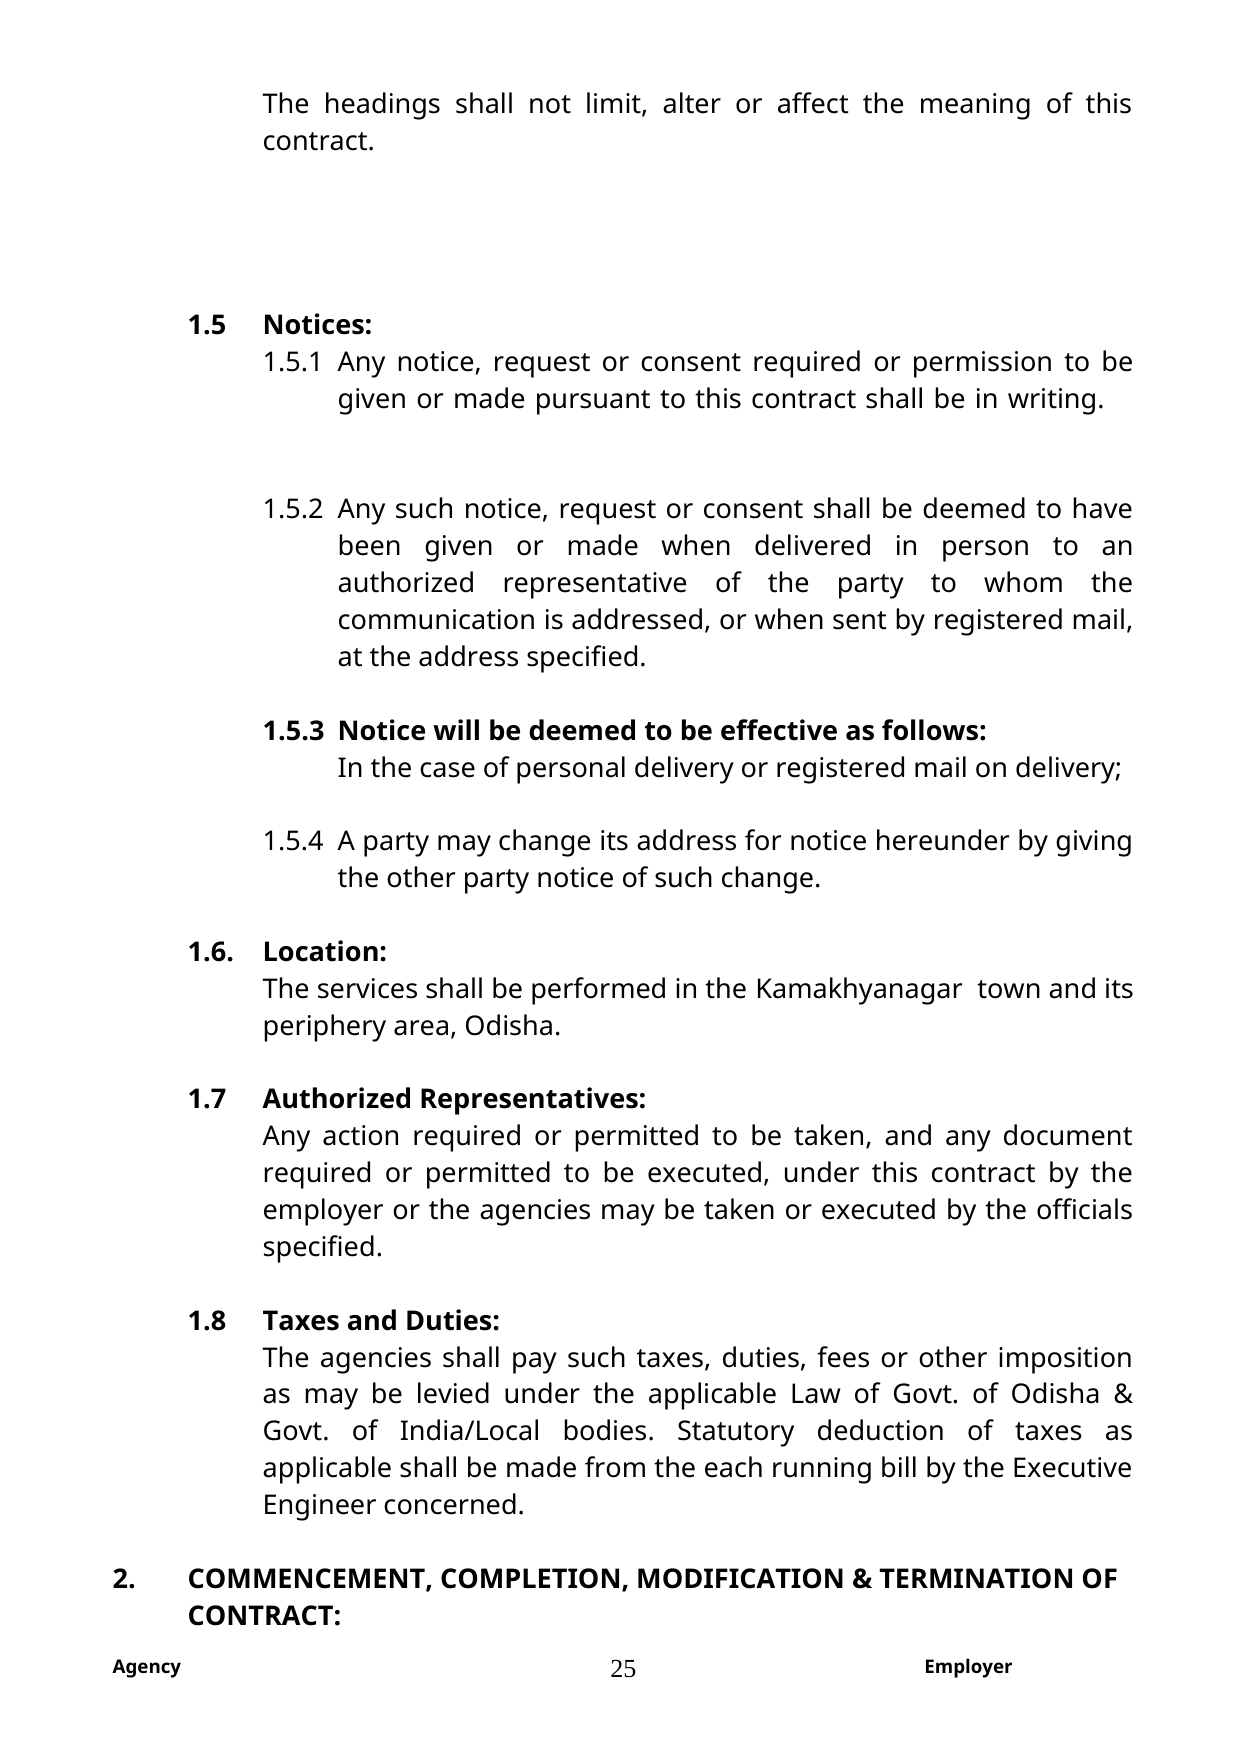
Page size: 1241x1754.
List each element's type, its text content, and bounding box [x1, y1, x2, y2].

text 1.5.1 Any notice, request or consent required or permission to be given or made pursuant to this contract shall be in writing. [262, 342, 1134, 453]
text 1.6. Location: [112, 932, 1134, 969]
text 1.7 Authorized Representatives: [112, 1080, 1134, 1117]
text 2. Commencement, Completion, Modification & Termination of Contract: [112, 1559, 1134, 1633]
text 1.5.4 A party may change its address for notice hereunder by giving the other party notice of such change. [262, 822, 1134, 896]
text 1.5.3 Notice will be deemed to be effective as follows: [187, 711, 1134, 748]
text 1.5.2 Any such notice, request or consent shall be deemed to have been given or made when delivered in person to an authorized representative of the party to whom the communication is addressed, or when sent by registered mail, at the address specified. [262, 490, 1134, 674]
list Notices: [187, 306, 1134, 342]
text In the case of personal delivery or registered mail on delivery; [337, 748, 1134, 785]
text 1.8 Taxes and Duties: [112, 1301, 1134, 1338]
text The headings shall not limit, alter or affect the meaning of this contract. [262, 84, 1134, 158]
text Any action required or permitted to be taken, and any document required or permitted to be executed, under this contract by the employer or the agencies may be taken or executed by the officials specified. [262, 1117, 1134, 1264]
text The services shall be performed in the Kamakhyanagar town and its periphery area, Odisha. [262, 969, 1134, 1043]
text The agencies shall pay such taxes, duties, fees or other imposition as may be levied under the applicable Law of Govt. of Odisha & Govt. of India/Local bodies. Statutory deduction of taxes as applicable shall be made from the each running bill by the Executive Engineer concerned. [262, 1338, 1134, 1522]
